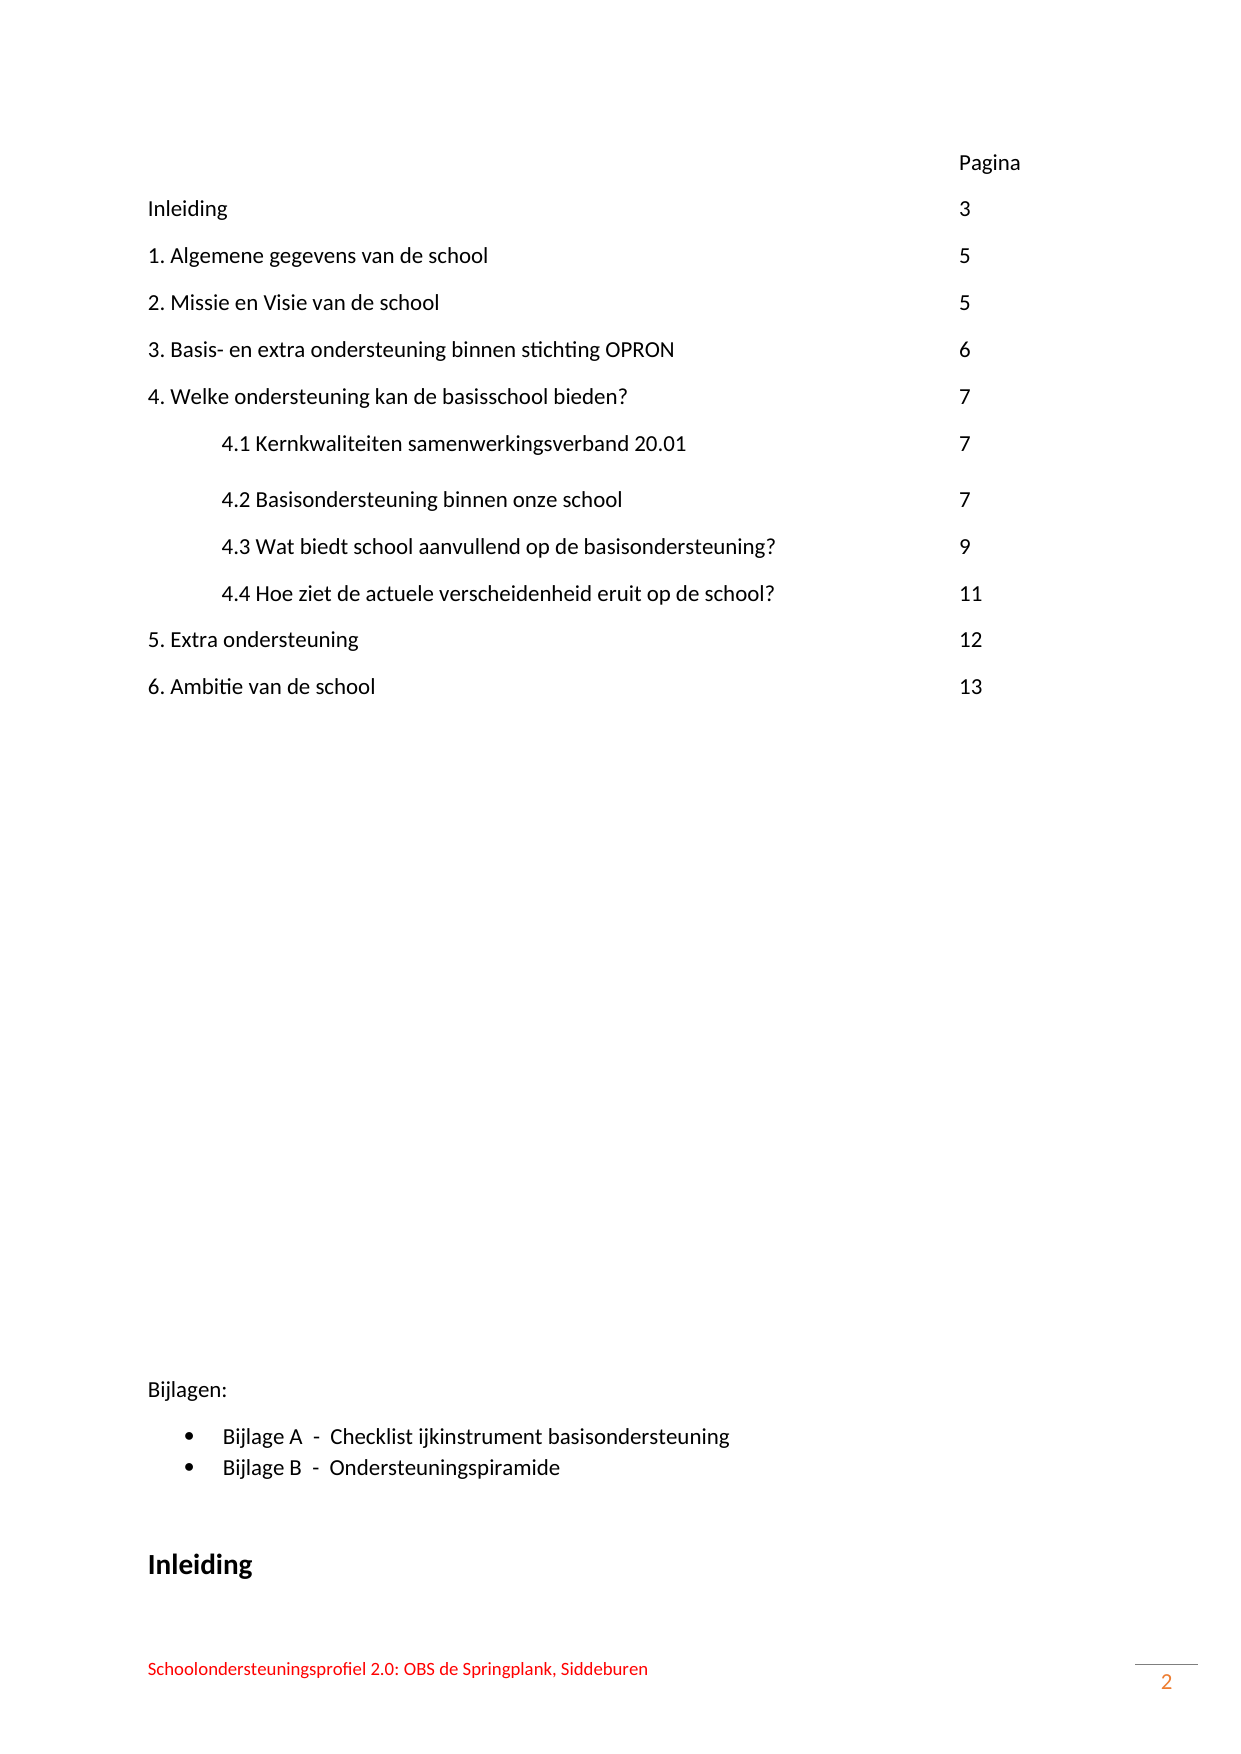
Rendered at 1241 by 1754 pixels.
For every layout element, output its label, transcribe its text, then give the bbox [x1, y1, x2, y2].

text 4.1 Kernkwaliteiten samenwerkingsverband 20.01 7 [148, 429, 1092, 457]
text 5. Extra ondersteuning 12 [148, 626, 1092, 654]
text 4.4 Hoe ziet de actuele verscheidenheid eruit op de school? 11 [148, 579, 1092, 607]
list Bijlage A - Checklist ijkinstrument basisondersteuning [185, 1422, 1092, 1451]
text 3. Basis- en extra ondersteuning binnen stichting OPRON 6 [148, 335, 1092, 363]
text 1. Algemene gegevens van de school 5 [148, 241, 1092, 269]
text Pagina [148, 148, 1092, 176]
text 6. Ambitie van de school 13 [148, 672, 1092, 701]
text Inleiding 3 [148, 194, 1092, 223]
text 4.2 Basisondersteuning binnen onze school 7 [148, 485, 1092, 513]
text 2. Missie en Visie van de school 5 [148, 288, 1092, 316]
list Bijlage B - Ondersteuningspiramide [185, 1453, 1092, 1481]
text 4.3 Wat biedt school aanvullend op de basisondersteuning? 9 [148, 532, 1092, 560]
text Bijlagen: [148, 1376, 1092, 1404]
text Inleiding [148, 1546, 1092, 1582]
text 4. Welke ondersteuning kan de basisschool bieden? 7 [148, 382, 1092, 410]
